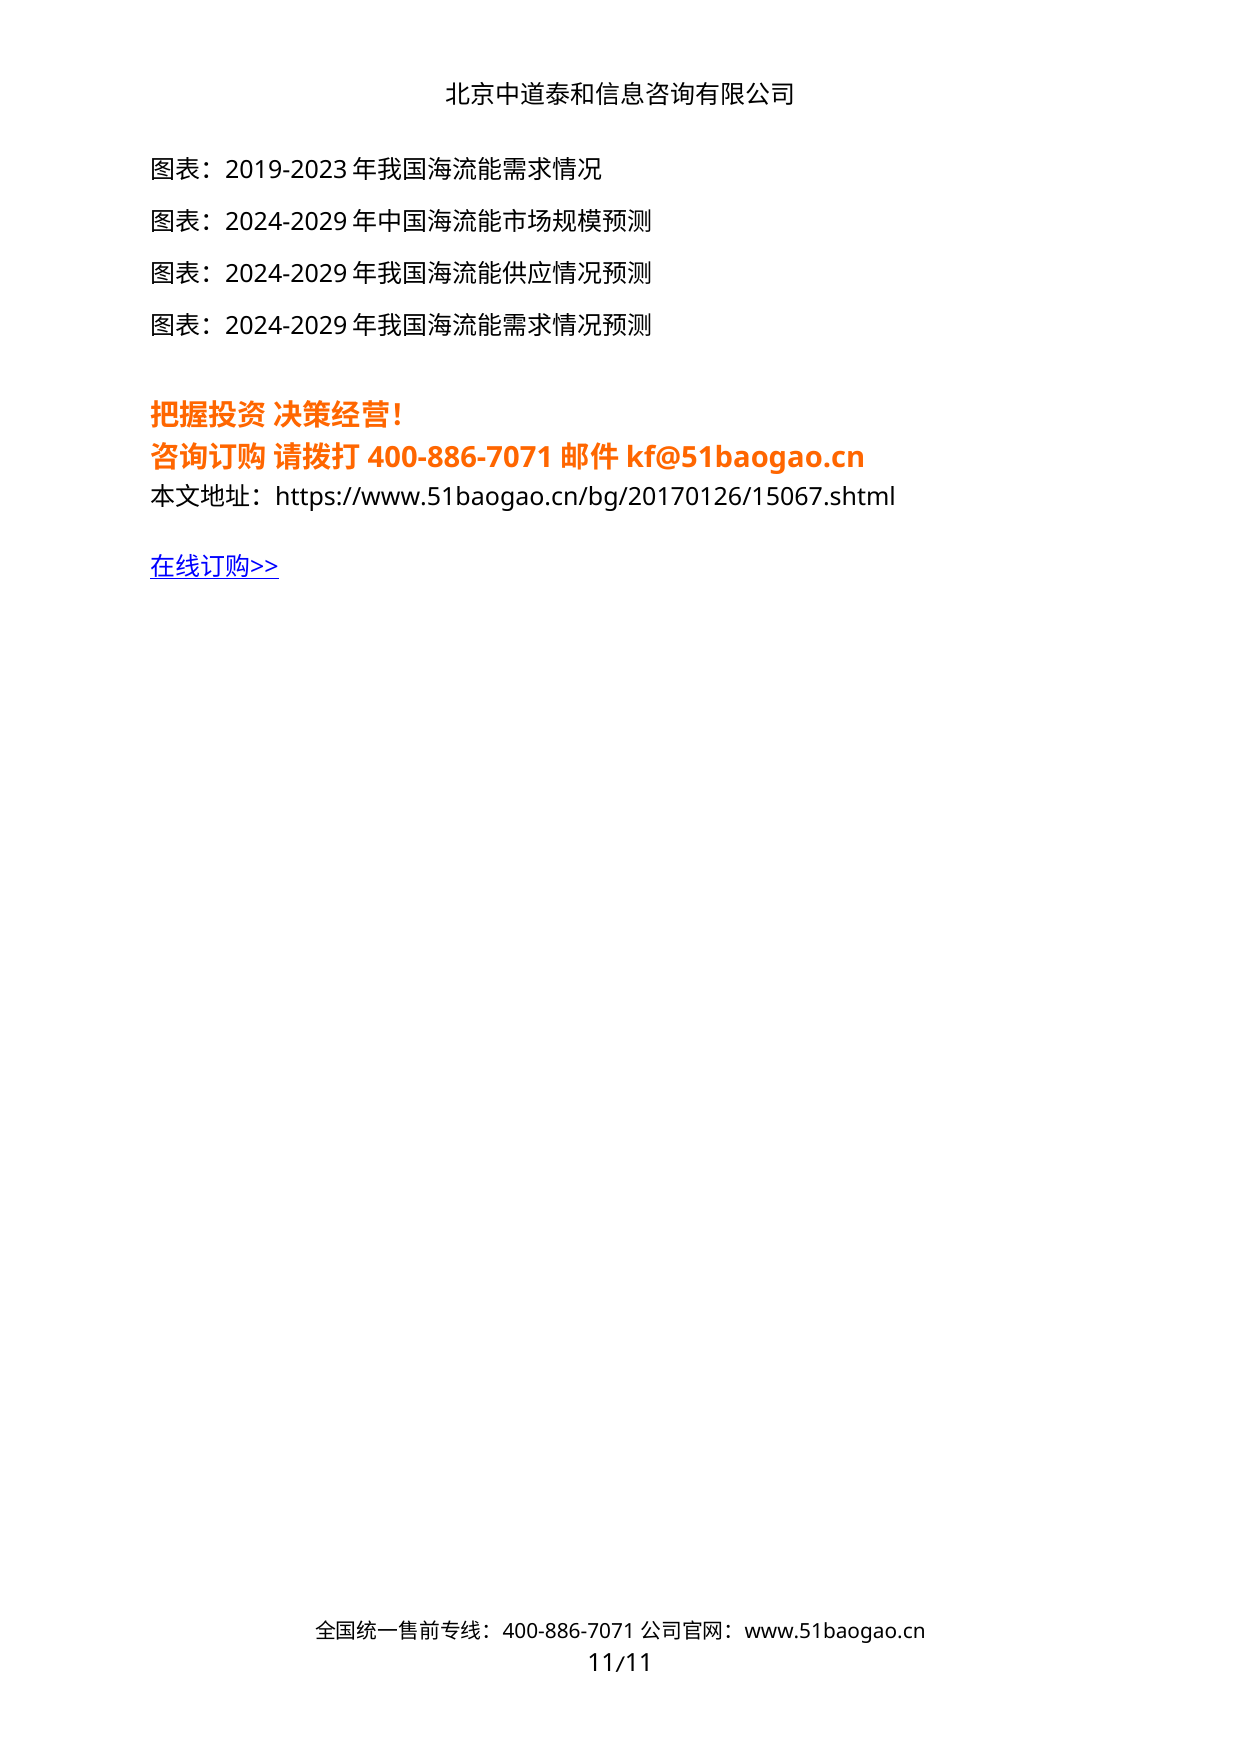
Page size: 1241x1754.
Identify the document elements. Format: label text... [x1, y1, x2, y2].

text 图表：2024-2029年中国海流能市场规模预测 [150, 202, 1090, 238]
text 图表：2024-2029年我国海流能供应情况预测 [150, 254, 1090, 290]
text 图表：2019-2023年我国海流能需求情况 [150, 150, 1090, 186]
text 把握投资 决策经营！咨询订购 请拨打 400-886-7071 邮件 kf@51baogao.cn本文地址：https://www.51baogao.cn/bg/20170126/15067.shtml [150, 357, 1090, 512]
text 图表：2024-2029年我国海流能需求情况预测 [150, 306, 1090, 342]
text 在线订购>> [150, 512, 1090, 583]
